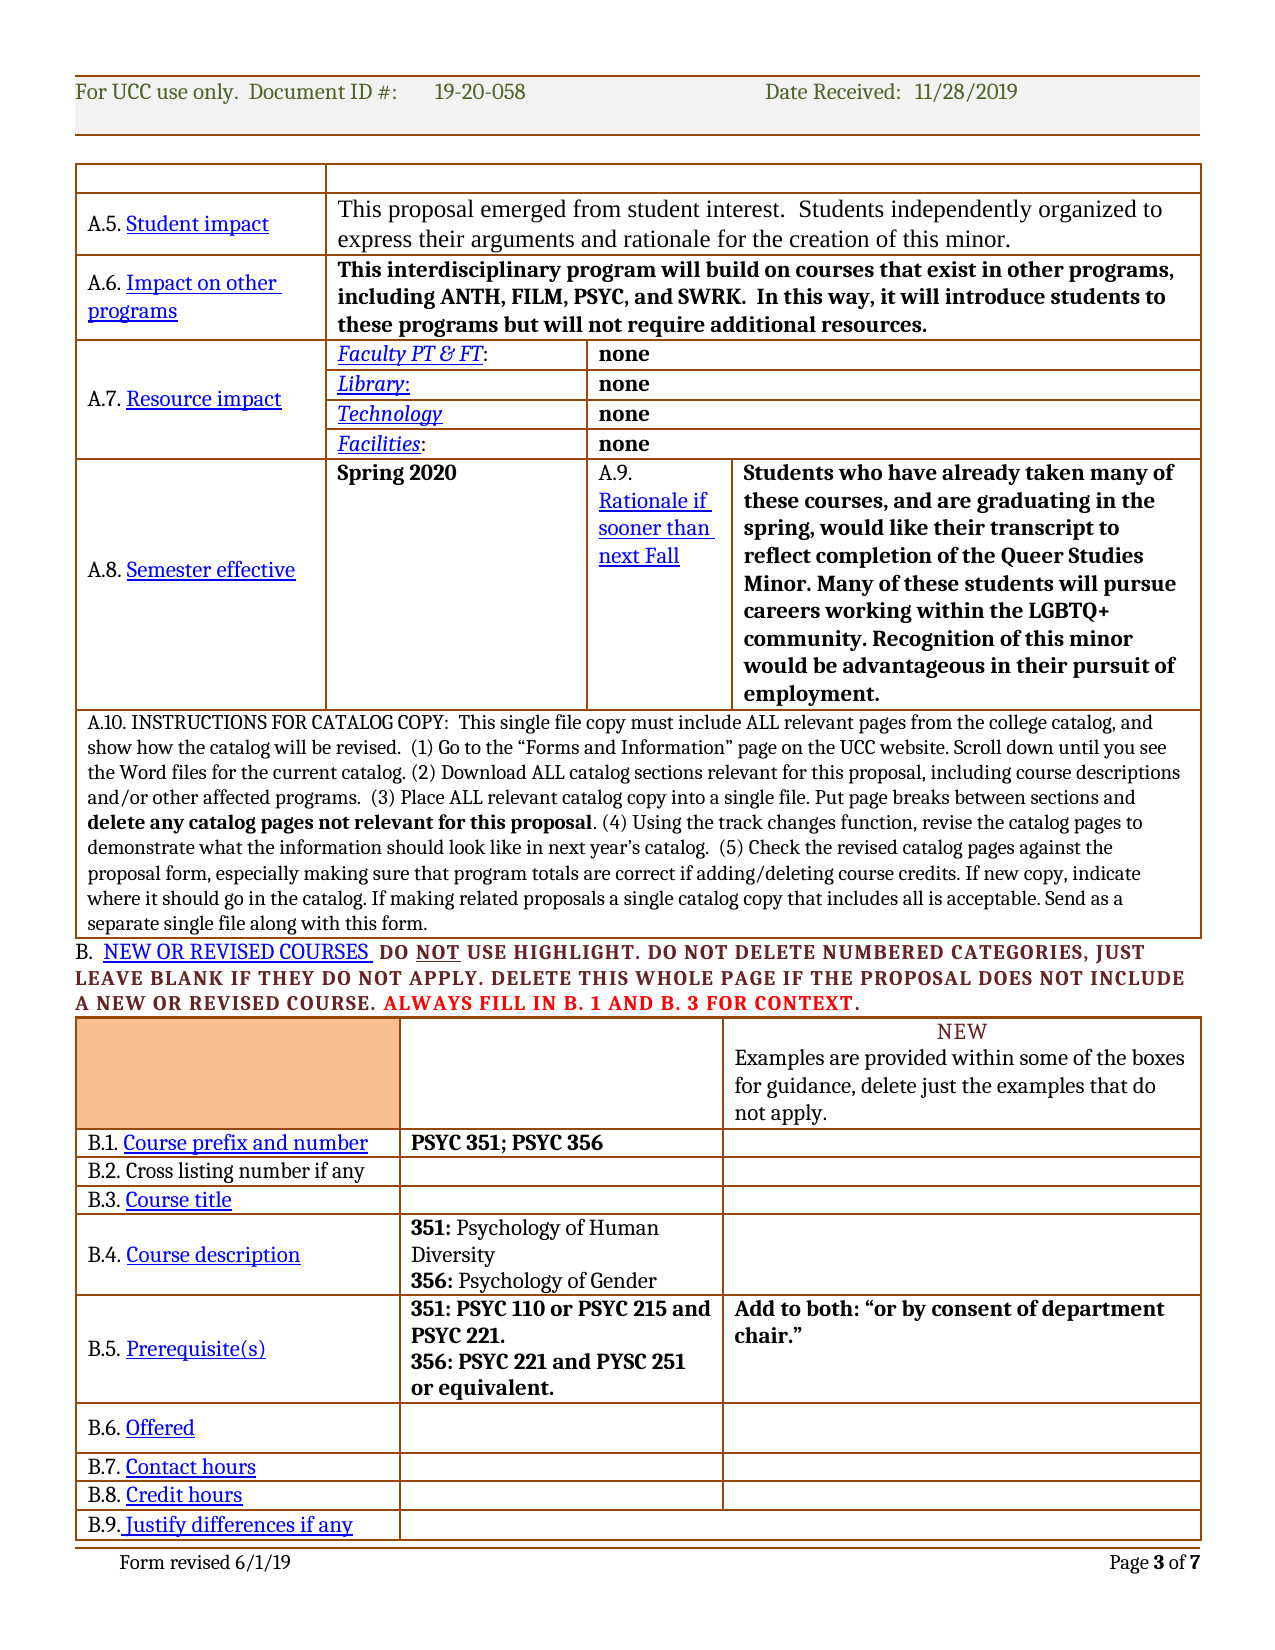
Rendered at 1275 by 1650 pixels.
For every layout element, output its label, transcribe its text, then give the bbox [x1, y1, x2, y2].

table_cell Technology [327, 401, 586, 428]
table_cell B.6. Offered [77, 1404, 399, 1452]
table_cell B.4. Course description [77, 1215, 399, 1294]
table_cell [724, 1130, 1200, 1156]
table_cell 351: PSYC 110 or PSYC 215 and PSYC 221. 356: PSYC 221 and PYSC 251 or equivalent. [401, 1296, 722, 1402]
table_cell A.7. Resource impact [77, 341, 325, 458]
table_cell [327, 165, 1200, 192]
table_cell none [588, 430, 1200, 458]
table_cell [401, 1158, 722, 1184]
table_cell A.5. Student impact [77, 194, 325, 254]
table_cell A.10. INSTRUCTIONS FOR CATALOG COPY: This single file copy must include ALL relevant pages from the college catalog, and show how the catalog will be revised. (1) Go to the “Forms and Information” page on the UCC website. Scroll down until you see the Word files for the current catalog. (2) Download ALL catalog sections relevant for this proposal, including course descriptions and/or other affected programs. (3) Place ALL relevant catalog copy into a single file. Put page breaks between sections and delete any catalog pages not relevant for this proposal. (4) Using the track changes function, revise the catalog pages to demonstrate what the information should look like in next year’s catalog. (5) Check the revised catalog pages against the proposal form, especially making sure that program totals are correct if adding/deleting course credits. If new copy, indicate where it should go in the catalog. If making related proposals a single catalog copy that includes all is acceptable. Send as a separate single file along with this form. [77, 711, 1200, 937]
table_cell B.8. Credit hours [77, 1482, 399, 1508]
table_cell [401, 1511, 1200, 1539]
table_cell [724, 1482, 1200, 1508]
table_cell [724, 1187, 1200, 1213]
table_cell 351: Psychology of Human Diversity 356: Psychology of Gender [401, 1215, 722, 1294]
table_cell [401, 1454, 722, 1480]
table_cell B.1. Course prefix and number [77, 1130, 399, 1156]
table_cell B.9. Justify differences if any [77, 1511, 399, 1539]
table_header [401, 1019, 722, 1128]
table_cell A.8. Semester effective [77, 460, 325, 708]
table_cell none [588, 401, 1200, 428]
table_cell Spring 2020 [327, 460, 586, 708]
table_cell PSYC 351; PSYC 356 [401, 1130, 722, 1156]
table_cell B.3. Course title [77, 1187, 399, 1213]
table_cell B.5. Prerequisite(s) [77, 1296, 399, 1402]
table_cell Faculty PT & FT: [327, 341, 586, 369]
table_header New Examples are provided within some of the boxes for guidance, delete just the examples that do not apply. [724, 1019, 1200, 1128]
table_cell [724, 1404, 1200, 1452]
table_cell A.6. Impact on other programs [77, 256, 325, 339]
table_cell Facilities: [327, 430, 586, 458]
table_cell B.2. Cross listing number if any [77, 1158, 399, 1184]
table_cell [724, 1215, 1200, 1294]
table_cell Students who have already taken many of these courses, and are graduating in the spring, would like their transcript to reflect completion of the Queer Studies Minor. Many of these students will pursue careers working within the LGBTQ+ community. Recognition of this minor would be advantageous in their pursuit of employment. [733, 460, 1200, 708]
table_cell [401, 1404, 722, 1452]
table_cell [401, 1482, 722, 1508]
table_cell Add to both: “or by consent of department chair.” [724, 1296, 1200, 1402]
table_cell Library: [327, 371, 586, 398]
table_cell B.7. Contact hours [77, 1454, 399, 1480]
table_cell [77, 165, 325, 192]
table_cell This interdisciplinary program will build on courses that exist in other programs, including ANTH, FILM, PSYC, and SWRK. In this way, it will introduce students to these programs but will not require additional resources. [327, 256, 1200, 339]
table_cell none [588, 341, 1200, 369]
table_cell [724, 1158, 1200, 1184]
table_cell [724, 1454, 1200, 1480]
table_cell [401, 1187, 722, 1213]
text B. NEW OR REVISED COURSES DO NOT use highlight. Do not delete numbered categories, just leave blank if they do not apply. Delete this whole page if the proposal does not include a new or revised course. Always fill in b. 1 and B. 3 for context. [75, 939, 1200, 1015]
table_cell This proposal emerged from student interest. Students independently organized to express their arguments and rationale for the creation of this minor. [327, 194, 1200, 254]
table_cell A.9. Rationale if sooner than next Fall [588, 460, 731, 708]
table_cell none [588, 371, 1200, 398]
table_header [77, 1019, 399, 1128]
